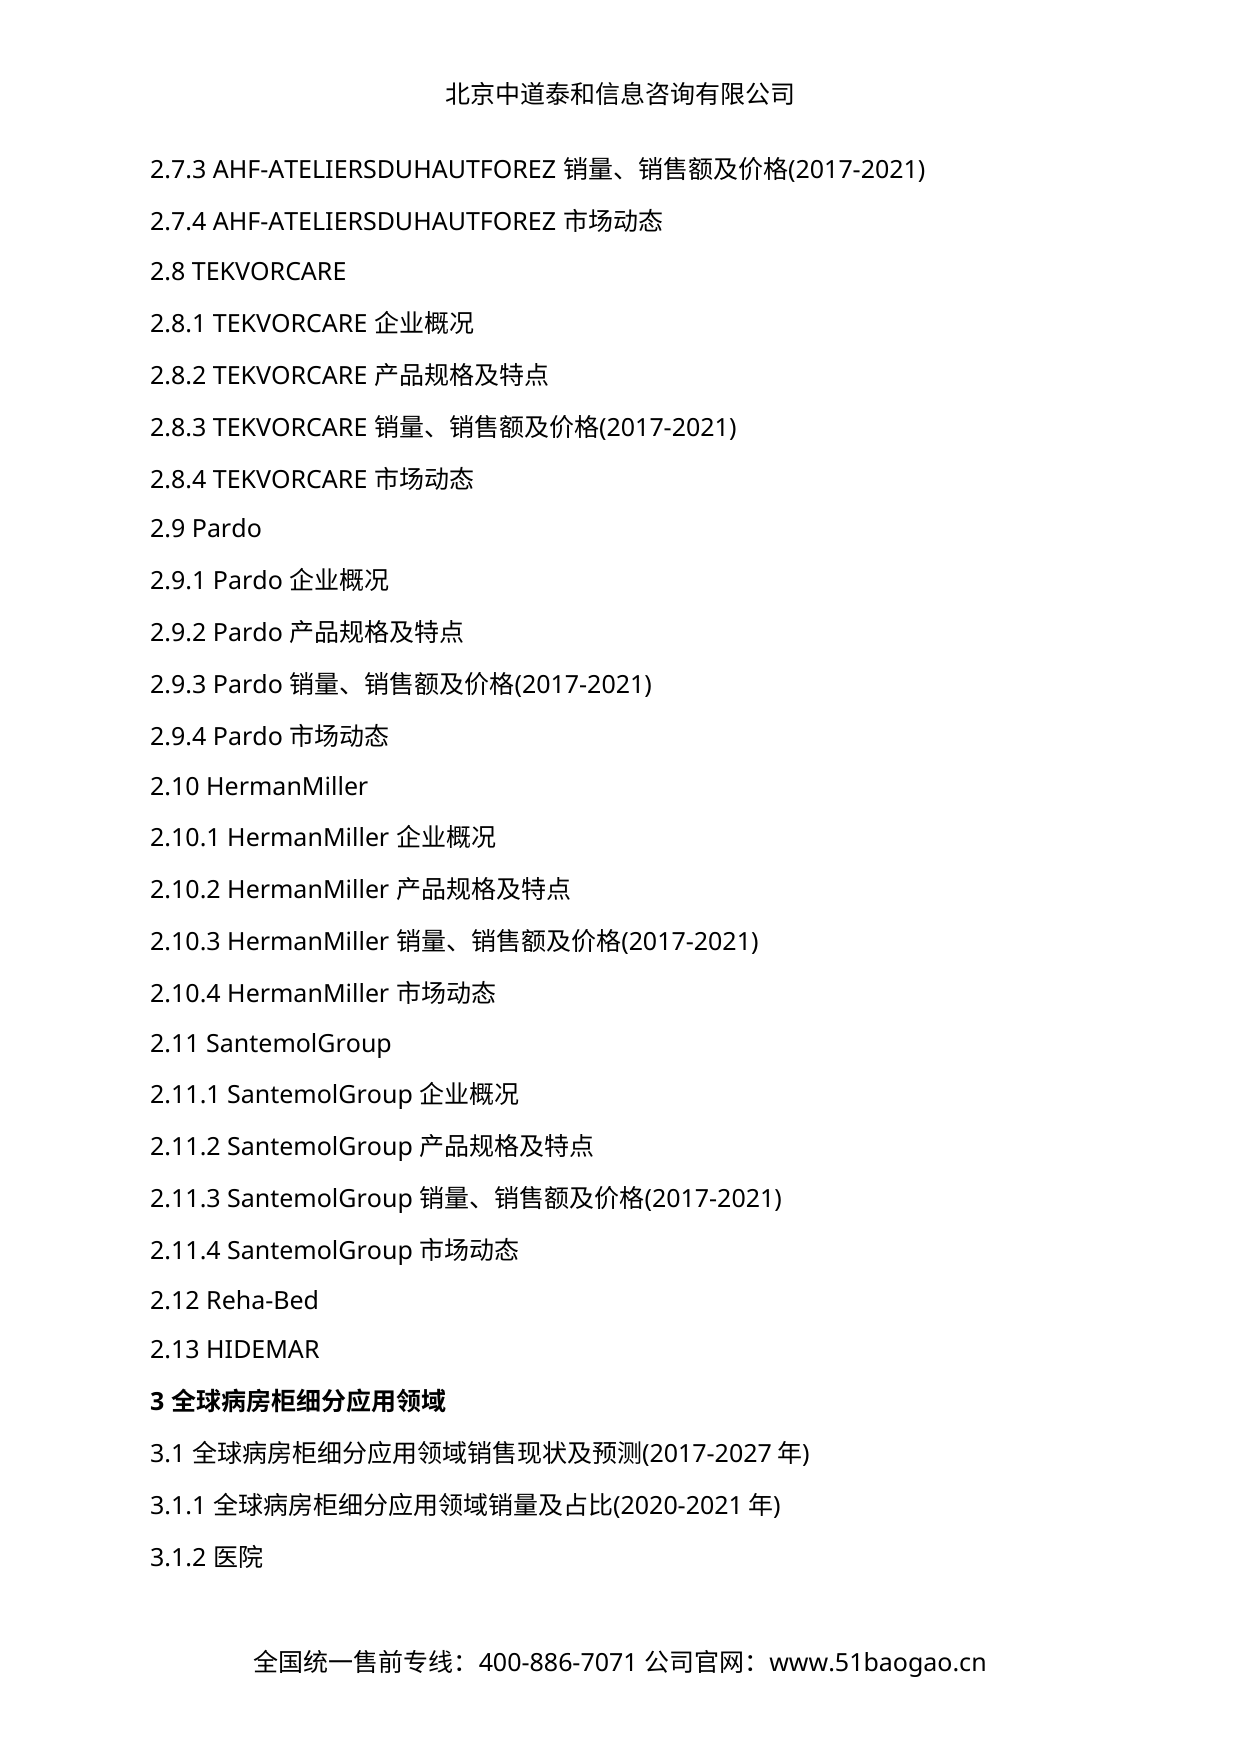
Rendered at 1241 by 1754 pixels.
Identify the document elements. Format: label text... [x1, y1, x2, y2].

text 2.10 HermanMiller [150, 768, 1090, 802]
text 2.11.4 SantemolGroup 市场动态 [150, 1231, 1090, 1267]
text 2.7.4 AHF-ATELIERSDUHAUTFOREZ 市场动态 [150, 202, 1090, 238]
text 2.9.3 Pardo 销量、销售额及价格(2017-2021) [150, 664, 1090, 701]
text 2.11 SantemolGroup [150, 1025, 1090, 1059]
text 3 全球病房柜细分应用领域 [150, 1382, 1090, 1418]
text 2.11.1 SantemolGroup 企业概况 [150, 1075, 1090, 1111]
text 2.10.4 HermanMiller 市场动态 [150, 973, 1090, 1010]
text 2.13 HIDEMAR [150, 1332, 1090, 1366]
text 2.9.4 Pardo 市场动态 [150, 716, 1090, 752]
text 2.8.2 TEKVORCARE 产品规格及特点 [150, 355, 1090, 392]
text 2.8.1 TEKVORCARE 企业概况 [150, 303, 1090, 340]
text 2.12 Reha-Bed [150, 1282, 1090, 1317]
text 2.11.2 SantemolGroup 产品规格及特点 [150, 1127, 1090, 1163]
text 2.10.3 HermanMiller 销量、销售额及价格(2017-2021) [150, 922, 1090, 958]
text 2.8.3 TEKVORCARE 销量、销售额及价格(2017-2021) [150, 407, 1090, 443]
text 2.8.4 TEKVORCARE 市场动态 [150, 459, 1090, 495]
text 2.9.1 Pardo 企业概况 [150, 561, 1090, 597]
text 2.7.3 AHF-ATELIERSDUHAUTFOREZ 销量、销售额及价格(2017-2021) [150, 150, 1090, 186]
text 2.10.2 HermanMiller 产品规格及特点 [150, 870, 1090, 906]
text 3.1.2 医院 [150, 1537, 1090, 1574]
text 2.8 TEKVORCARE [150, 254, 1090, 288]
text 3.1.1 全球病房柜细分应用领域销量及占比(2020-2021年) [150, 1486, 1090, 1522]
text 2.11.3 SantemolGroup 销量、销售额及价格(2017-2021) [150, 1179, 1090, 1215]
text 2.10.1 HermanMiller 企业概况 [150, 818, 1090, 854]
text 2.9 Pardo [150, 511, 1090, 545]
text 2.9.2 Pardo 产品规格及特点 [150, 612, 1090, 649]
text 3.1 全球病房柜细分应用领域销售现状及预测(2017-2027年) [150, 1434, 1090, 1470]
